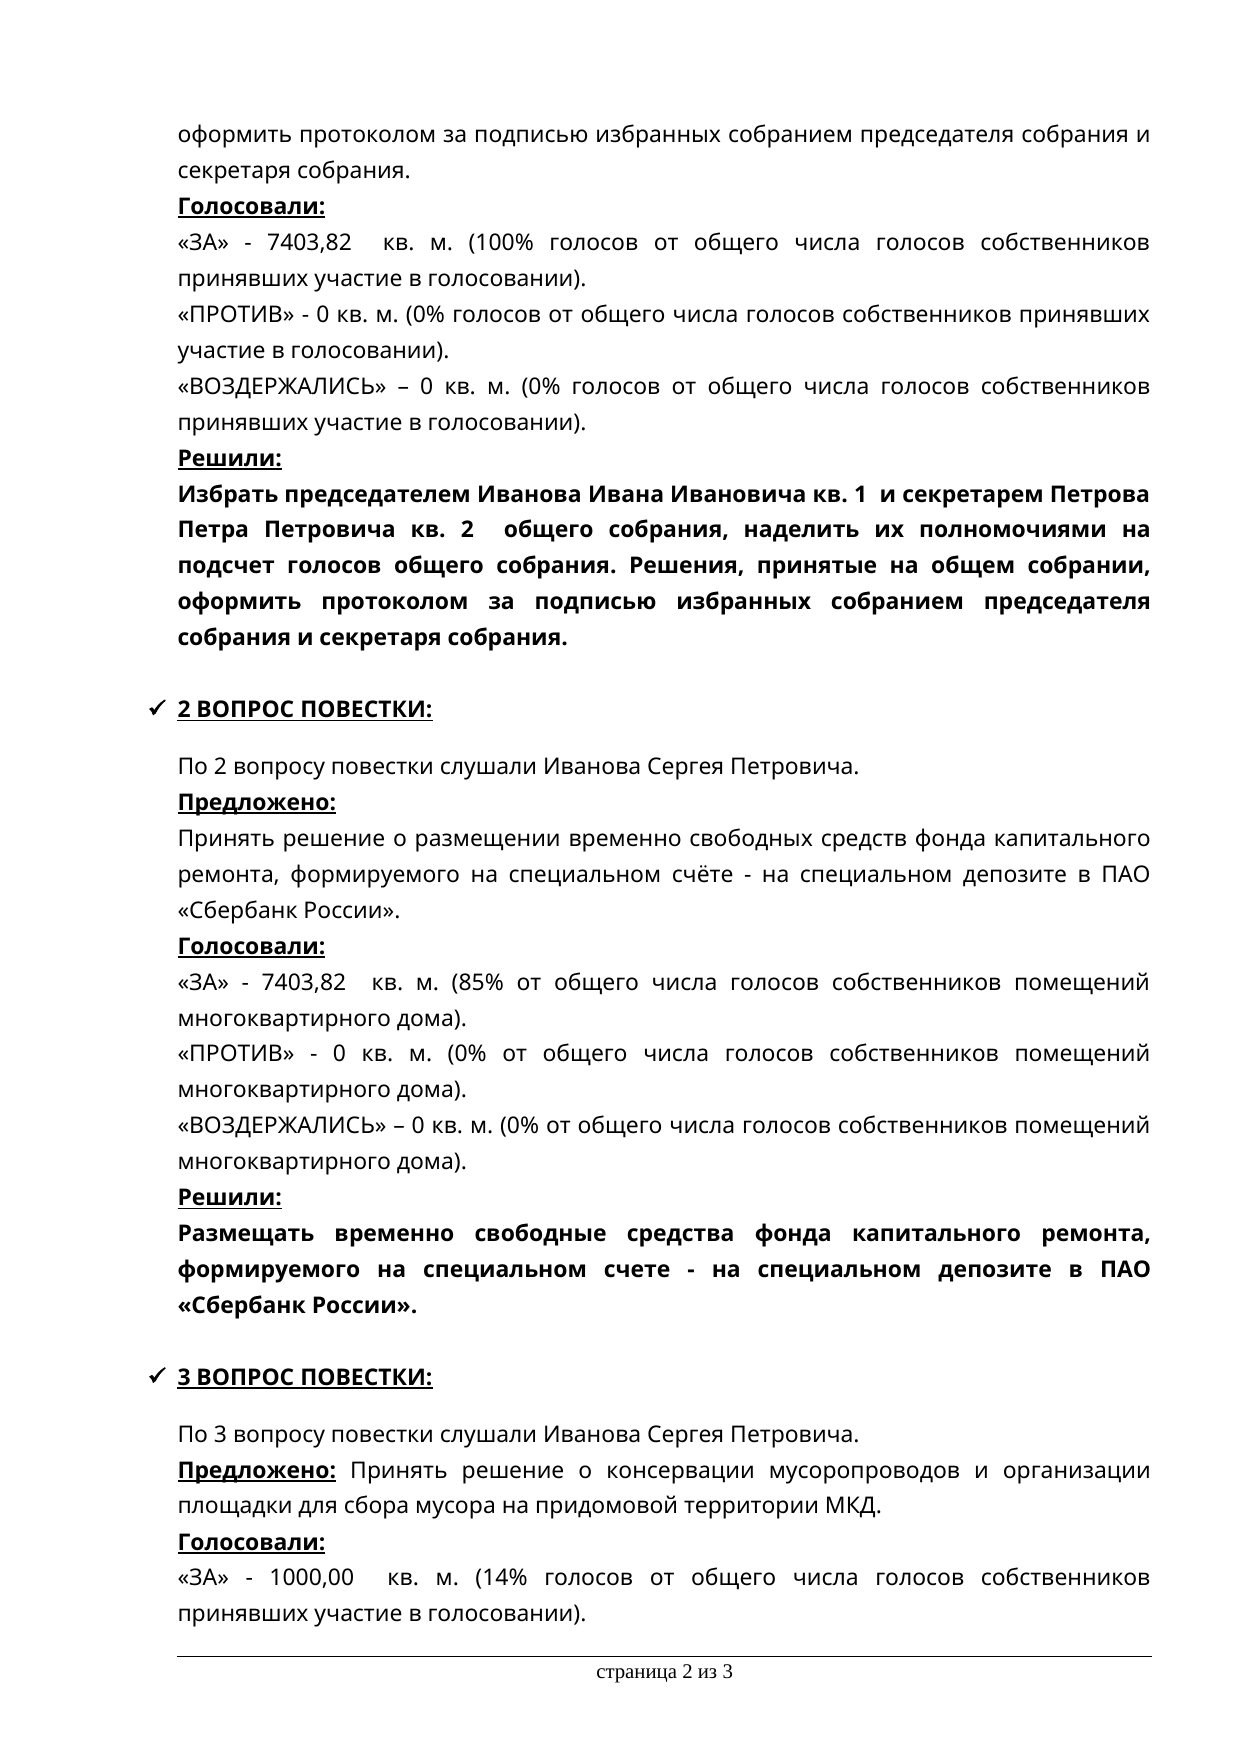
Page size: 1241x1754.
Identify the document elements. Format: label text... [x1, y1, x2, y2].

list 3 ВОПРОС ПОВЕСТКИ: [148, 1361, 1152, 1392]
text Избрать председателем Иванова Ивана Ивановича кв. 1 и секретарем Петрова Петра Петровича кв. 2 общего собрания, наделить их полномочиями на подсчет голосов общего собрания. Решения, принятые на общем собрании, оформить протоколом за подписью избранных собранием председателя собрания и секретаря собрания. [177, 477, 1152, 652]
text Голосовали: [177, 1525, 1152, 1557]
text Принять решение о размещении временно свободных средств фонда капитального ремонта, формируемого на специальном счёте - на специальном депозите в ПАО «Сбербанк России». [177, 822, 1152, 925]
list 2 ВОПРОС ПОВЕСТКИ: [148, 693, 1152, 724]
text Размещать временно свободные средства фонда капитального ремонта, формируемого на специальном счете - на специальном депозите в ПАО «Сбербанк России». [177, 1217, 1152, 1320]
text Голосовали: [177, 929, 1152, 961]
text «ВОЗДЕРЖАЛИСЬ» – 0 кв. м. (0% голосов от общего числа голосов собственников принявших участие в голосовании). [177, 370, 1152, 437]
text «ПРОТИВ» - 0 кв. м. (0% голосов от общего числа голосов собственников принявших участие в голосовании). [177, 298, 1152, 365]
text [177, 118, 1152, 185]
text Голосовали: [177, 190, 1152, 221]
text Решили: [177, 442, 1152, 473]
text По 3 вопросу повестки слушали Иванова Сергея Петровича. [177, 1418, 1152, 1449]
text По 2 вопросу повестки слушали Иванова Сергея Петровича. [177, 750, 1152, 781]
text Предложено: [177, 786, 1152, 817]
text «ЗА» - 7403,82 кв. м. (100% голосов от общего числа голосов собственников принявших участие в голосовании). [177, 226, 1152, 293]
text «ПРОТИВ» - 0 кв. м. (0% от общего числа голосов собственников помещений многоквартирного дома). [177, 1037, 1152, 1104]
text Предложено: Принять решение о консервации мусоропроводов и организации площадки для сбора мусора на придомовой территории МКД. [177, 1453, 1152, 1521]
text «ВОЗДЕРЖАЛИСЬ» – 0 кв. м. (0% от общего числа голосов собственников помещений многоквартирного дома). [177, 1109, 1152, 1176]
text «ЗА» - 7403,82 кв. м. (85% от общего числа голосов собственников помещений многоквартирного дома). [177, 966, 1152, 1033]
text «ЗА» - 1000,00 кв. м. (14% голосов от общего числа голосов собственников принявших участие в голосовании). [177, 1561, 1152, 1628]
text Решили: [177, 1181, 1152, 1212]
